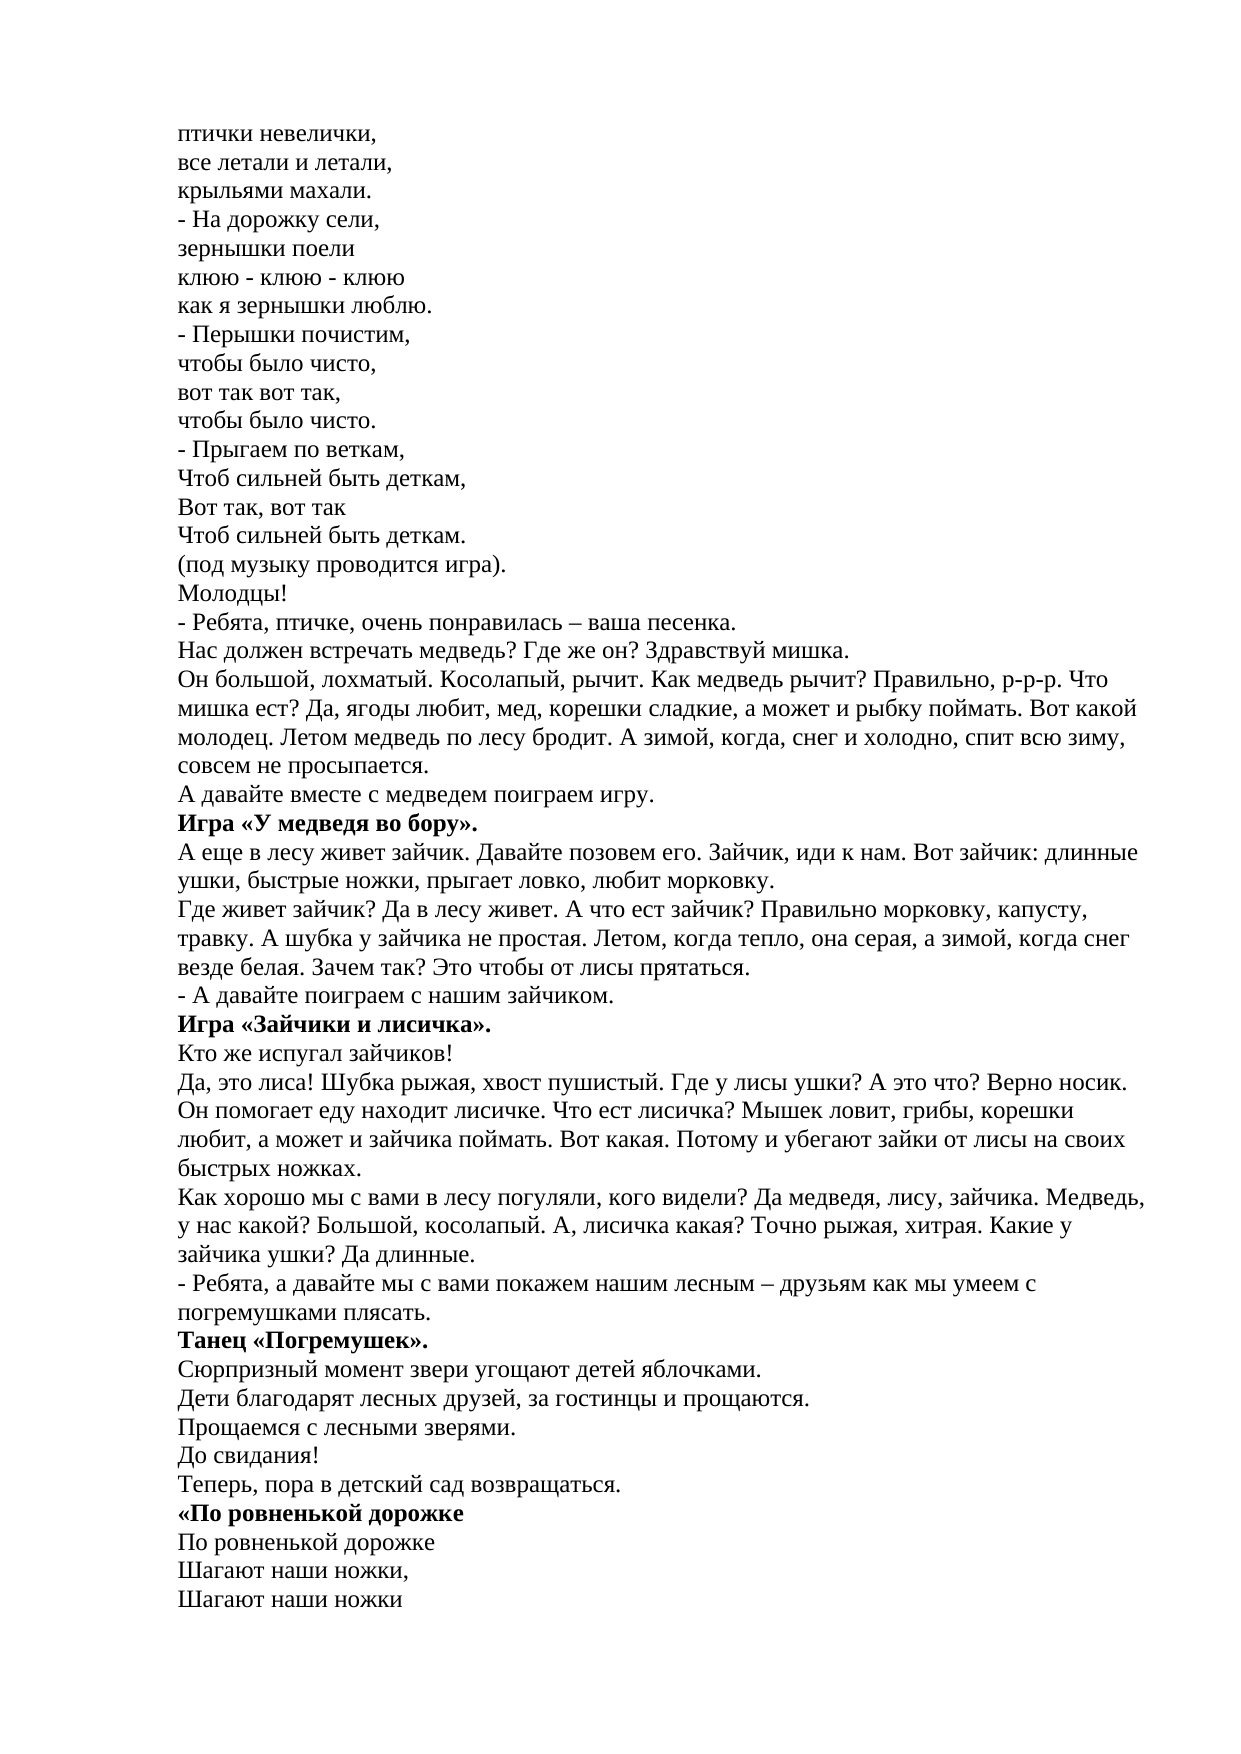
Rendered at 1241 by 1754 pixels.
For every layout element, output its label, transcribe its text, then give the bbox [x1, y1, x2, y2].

text Кто же испугал зайчиков! [177, 1038, 1152, 1067]
text - Прыгаем по веткам, [177, 434, 1152, 463]
text клюю - клюю - клюю [177, 262, 1152, 291]
text Теперь, пора в детский сад возвращаться. [177, 1469, 1152, 1498]
text Шагают наши ножки, [177, 1556, 1152, 1584]
text А еще в лесу живет зайчик. Давайте позовем его. Зайчик, иди к нам. Вот зайчик: длинные ушки, быстрые ножки, прыгает ловко, любит морковку. [177, 837, 1152, 894]
text Шагают наши ножки [177, 1584, 1152, 1613]
text Молодцы! [177, 578, 1152, 607]
text чтобы было чисто. [177, 406, 1152, 434]
text Танец «Погремушек». [177, 1326, 1152, 1354]
text Дети благодарят лесных друзей, за гостинцы и прощаются. [177, 1383, 1152, 1412]
text Сюрпризный момент звери угощают детей яблочками. [177, 1354, 1152, 1383]
text как я зернышки люблю. [177, 291, 1152, 319]
text Да, это лиса! Шубка рыжая, хвост пушистый. Где у лисы ушки? А это что? Верно носик. Он помогает еду находит лисичке. Что ест лисичка? Мышек ловит, грибы, корешки любит, а может и зайчика поймать. Вот какая. Потому и убегают зайки от лисы на своих быстрых ножках. [177, 1067, 1152, 1182]
text Игра «У медведя во бору». [177, 808, 1152, 837]
text Нас должен встречать медведь? Где же он? Здравствуй мишка. [177, 636, 1152, 664]
text По ровненькой дорожке [177, 1527, 1152, 1556]
text Чтоб сильней быть деткам, [177, 463, 1152, 492]
text вот так вот так, [177, 377, 1152, 406]
text Игра «Зайчики и лисичка». [177, 1009, 1152, 1038]
text крыльями махали. [177, 176, 1152, 204]
text Прощаемся с лесными зверями. [177, 1412, 1152, 1441]
text До свидания! [177, 1441, 1152, 1469]
text - А давайте поиграем с нашим зайчиком. [177, 981, 1152, 1009]
text Чтоб сильней быть деткам. [177, 521, 1152, 549]
text Как хорошо мы с вами в лесу погуляли, кого видели? Да медведя, лису, зайчика. Медведь, у нас какой? Большой, косолапый. А, лисичка какая? Точно рыжая, хитрая. Какие у зайчика ушки? Да длинные. [177, 1182, 1152, 1268]
text (под музыку проводится игра). [177, 549, 1152, 578]
text все летали и летали, [177, 147, 1152, 176]
text чтобы было чисто, [177, 348, 1152, 377]
text зернышки поели [177, 233, 1152, 262]
text - На дорожку сели, [177, 204, 1152, 233]
text «По ровненькой дорожке [177, 1498, 1152, 1527]
text - Ребята, а давайте мы с вами покажем нашим лесным – друзьям как мы умеем с погремушками плясать. [177, 1268, 1152, 1326]
text А давайте вместе с медведем поиграем игру. [177, 779, 1152, 808]
text Вот так, вот так [177, 492, 1152, 521]
text птички невелички, [177, 118, 1152, 147]
text - Перышки почистим, [177, 319, 1152, 348]
text Где живет зайчик? Да в лесу живет. А что ест зайчик? Правильно морковку, капусту, травку. А шубка у зайчика не простая. Летом, когда тепло, она серая, а зимой, когда снег везде белая. Зачем так? Это чтобы от лисы прятаться. [177, 894, 1152, 981]
text - Ребята, птичке, очень понравилась – ваша песенка. [177, 607, 1152, 636]
text Он большой, лохматый. Косолапый, рычит. Как медведь рычит? Правильно, р-р-р. Что мишка ест? Да, ягоды любит, мед, корешки сладкие, а может и рыбку поймать. Вот какой молодец. Летом медведь по лесу бродит. А зимой, когда, снег и холодно, спит всю зиму, совсем не просыпается. [177, 664, 1152, 779]
